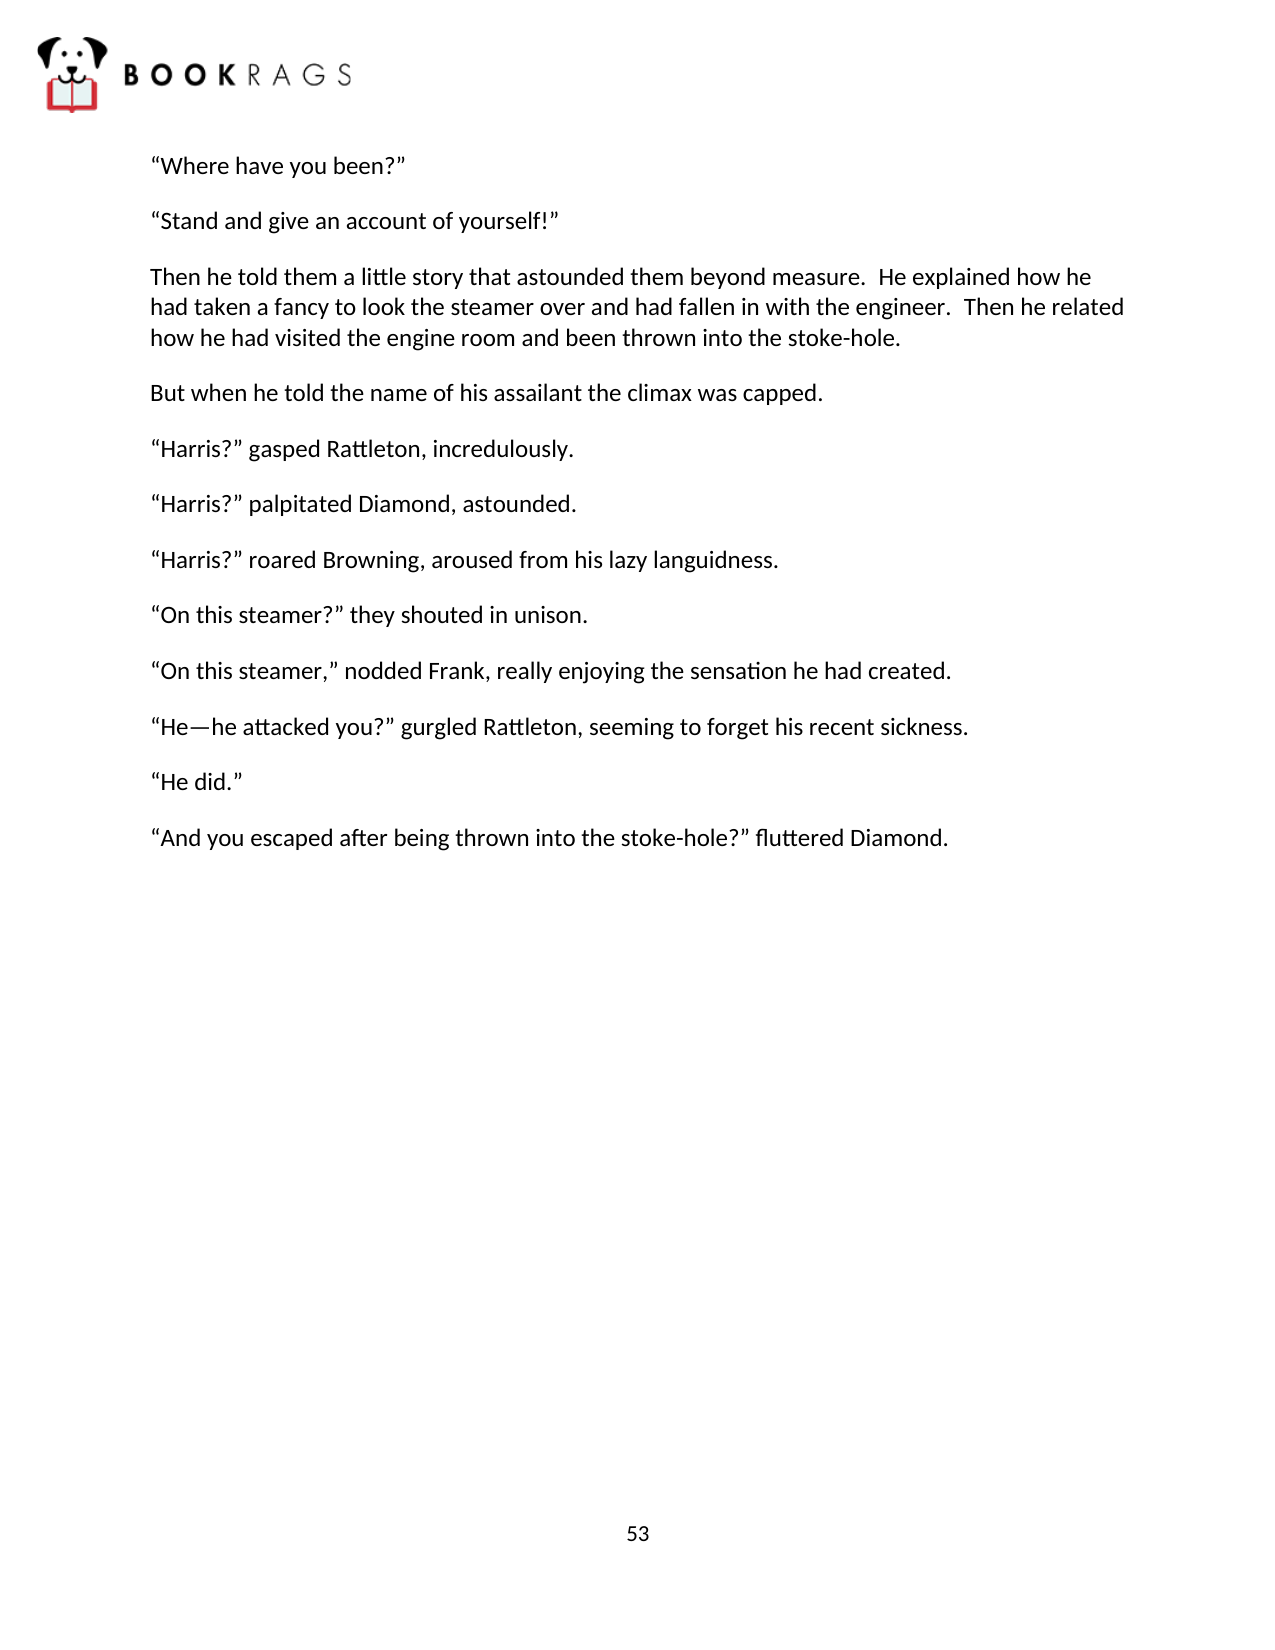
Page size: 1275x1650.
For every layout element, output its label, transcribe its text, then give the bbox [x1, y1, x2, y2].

text “Harris?” palpitated Diamond, astounded. [150, 489, 1125, 519]
text “He did.” [150, 766, 1125, 797]
text “On this steamer,” nodded Frank, really enjoying the sensation he had created. [150, 655, 1125, 686]
text But when he told the name of his assailant the climax was capped. [150, 378, 1125, 408]
text “Harris?” roared Browning, aroused from his lazy languidness. [150, 544, 1125, 575]
text Then he told them a little story that astounded them beyond measure. He explained how he had taken a fancy to look the steamer over and had fallen in with the engineer. Then he related how he had visited the engine room and been thrown into the stoke-hole. [150, 261, 1125, 353]
text “And you escaped after being thrown into the stoke-hole?” fluttered Diamond. [150, 822, 1125, 852]
text “He—­he attacked you?” gurgled Rattleton, seeming to forget his recent sickness. [150, 711, 1125, 741]
picture [37, 37, 351, 113]
text “Harris?” gasped Rattleton, incredulously. [150, 433, 1125, 464]
text “Stand and give an account of yourself!” [150, 206, 1125, 236]
text “Where have you been?” [150, 150, 1125, 181]
text “On this steamer?” they shouted in unison. [150, 600, 1125, 630]
